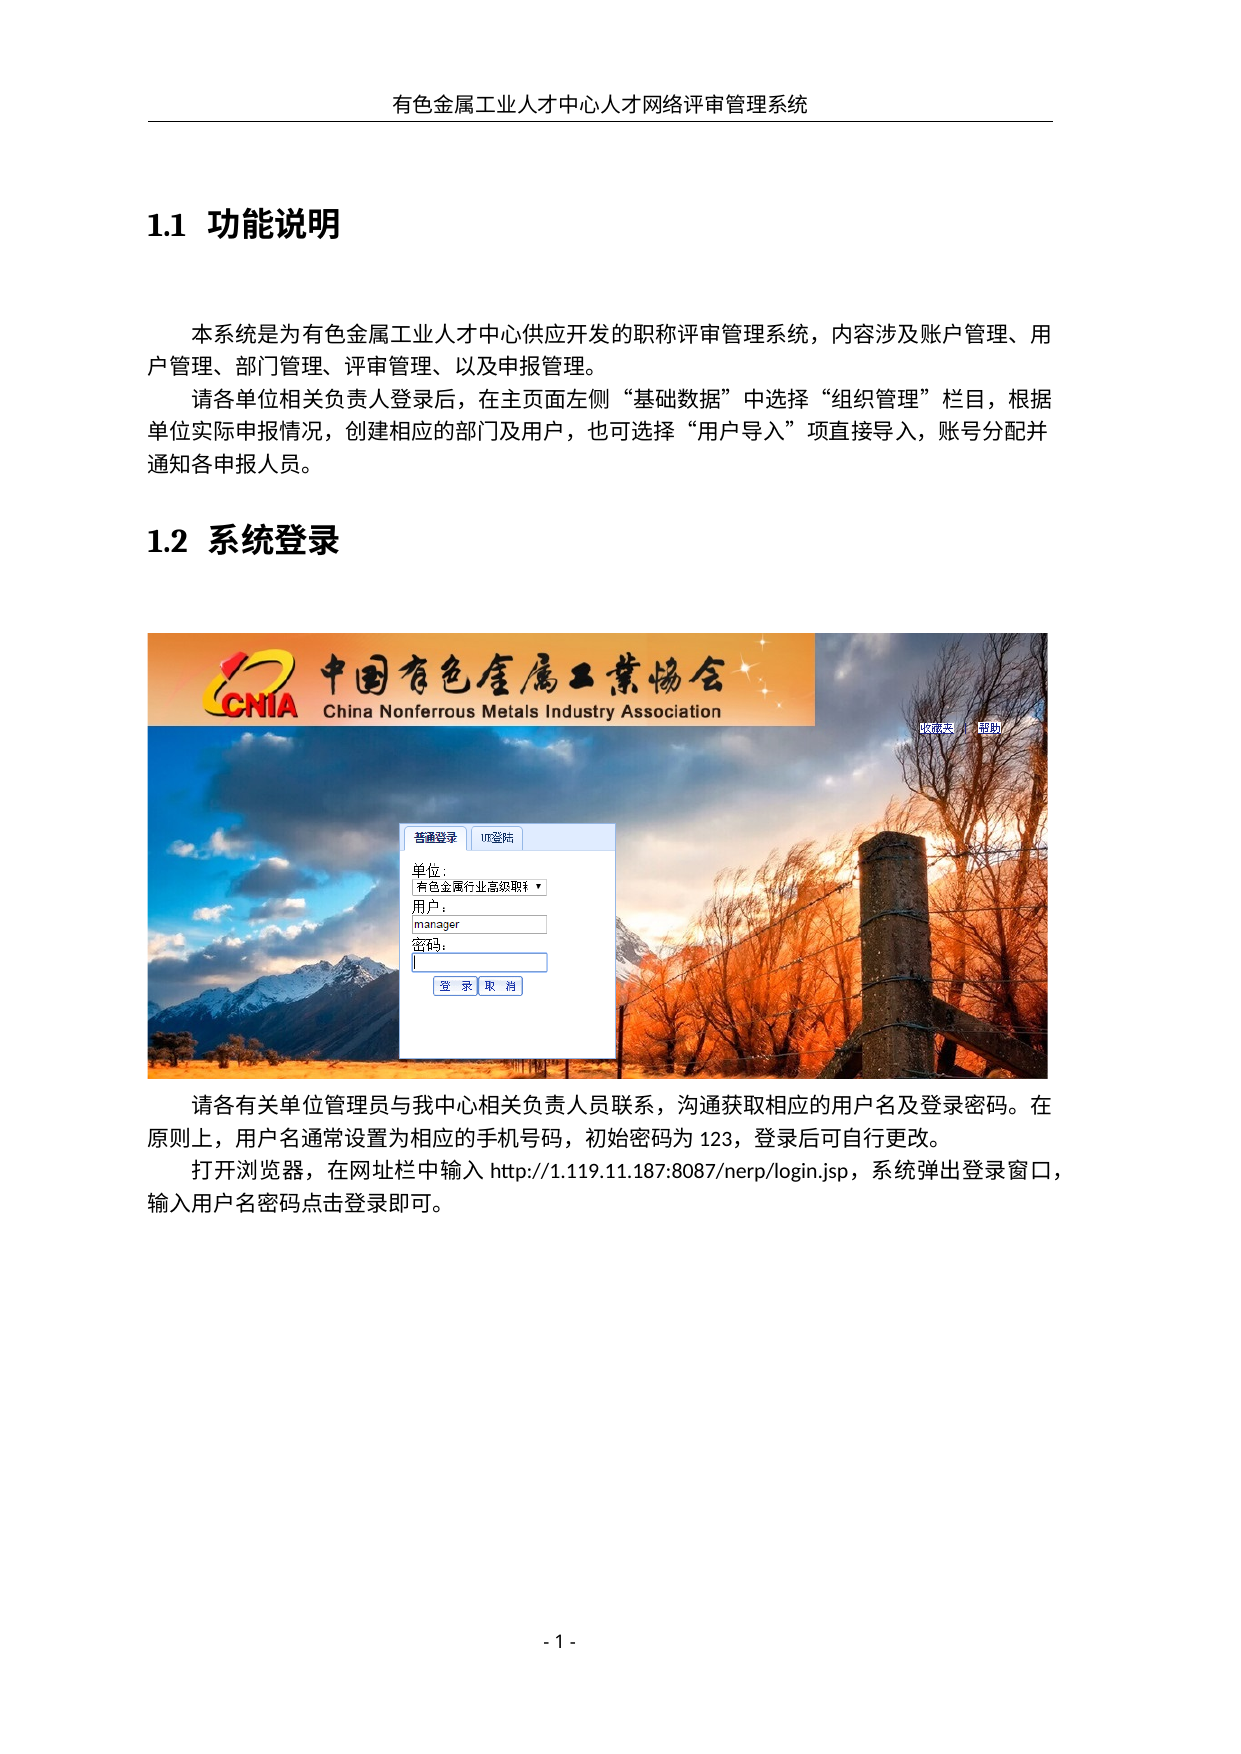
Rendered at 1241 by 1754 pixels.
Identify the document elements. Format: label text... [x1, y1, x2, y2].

text 请各单位相关负责人登录后，在主页面左侧“基础数据”中选择“组织管理”栏目，根据单位实际申报情况，创建相应的部门及用户，也可选择“用户导入”项直接导入，账号分配并通知各申报人员。 [148, 381, 1053, 479]
subtitle 系统登录 [148, 506, 1053, 571]
subtitle 功能说明 [148, 189, 1053, 254]
text 本系统是为有色金属工业人才中心供应开发的职称评审管理系统，内容涉及账户管理、用户管理、部门管理、评审管理、以及申报管理。 [148, 316, 1053, 381]
text 打开浏览器，在网址栏中输入http://1.119.11.187:8087/nerp/login.jsp，系统弹出登录窗口，输入用户名密码点击登录即可。 [148, 1153, 1053, 1218]
picture [147, 633, 1048, 1079]
text 请各有关单位管理员与我中心相关负责人员联系，沟通获取相应的用户名及登录密码。在原则上，用户名通常设置为相应的手机号码，初始密码为123，登录后可自行更改。 [148, 1088, 1053, 1153]
